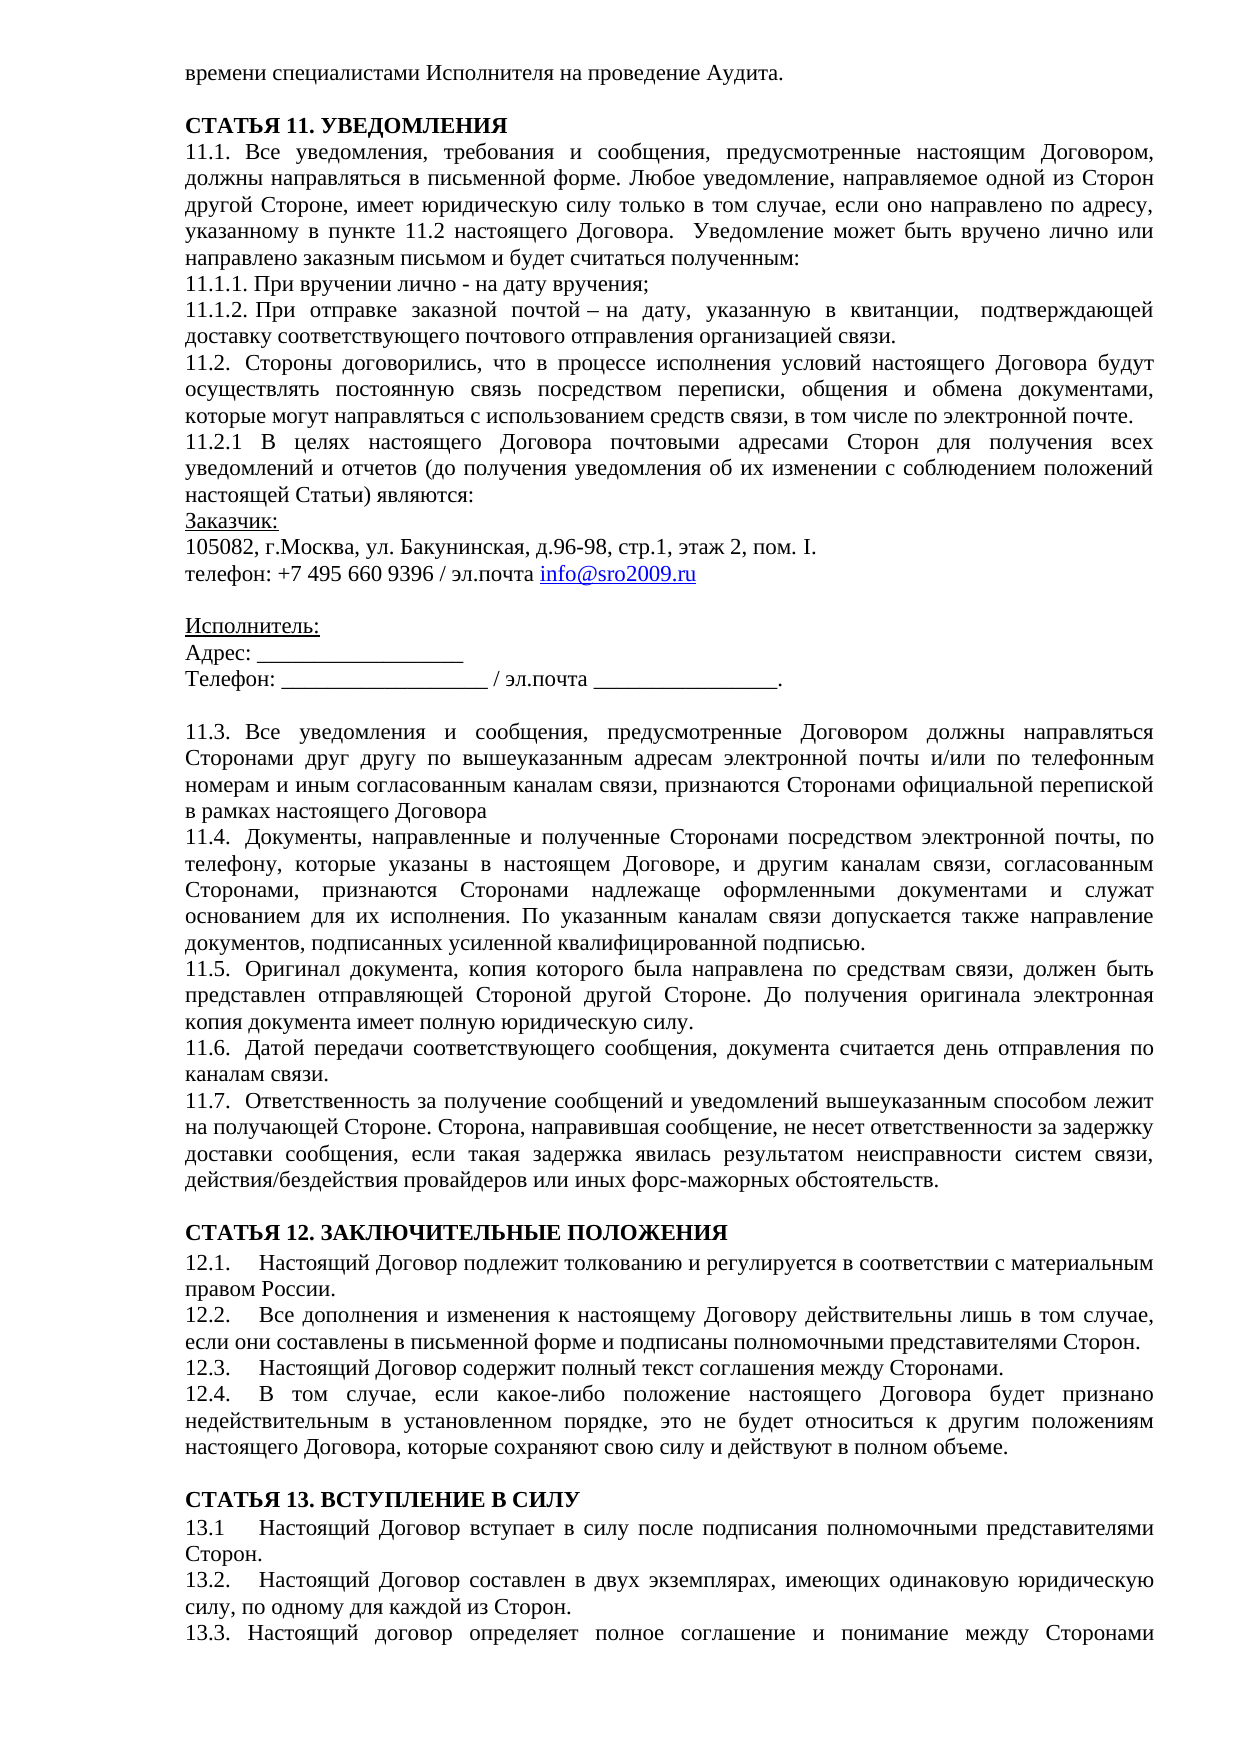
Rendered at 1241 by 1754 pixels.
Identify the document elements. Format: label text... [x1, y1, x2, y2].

table_cell 13.1 Настоящий Договор вступает в силу после подписания полномочными представителями Сторон. [174, 1514, 1167, 1566]
table_cell СТАТЬЯ 12. ЗАКЛЮЧИТЕЛЬНЫЕ ПОЛОЖЕНИЯ [174, 1192, 1167, 1249]
table_cell 12.1. Настоящий Договор подлежит толкованию и регулируется в соответствии с материальным правом России. [174, 1249, 1167, 1301]
table_cell Исполнитель: Адрес: __________________ Телефон: __________________ / эл.почта ________________. Все уведомления и сообщения, предусмотренные Договором должны направляться Сторонами друг другу по вышеуказанным адресам электронной почты и/или по телефонным номерам и иным согласованным каналам связи, признаются Сторонами официальной перепиской в рамках настоящего Договора Документы, направленные и полученные Сторонами посредством электронной почты, по телефону, которые указаны в настоящем Договоре, и другим каналам связи, согласованным Сторонами, признаются Сторонами надлежаще оформленными документами и служат основанием для их исполнения. По указанным каналам связи допускается также направление документов, подписанных усиленной квалифицированной подписью. Оригинал документа, копия которого была направлена по средствам связи, должен быть представлен отправляющей Стороной другой Стороне. До получения оригинала электронная копия документа имеет полную юридическую силу. Датой передачи соответствующего сообщения, документа считается день отправления по каналам связи. Ответственность за получение сообщений и уведомлений вышеуказанным способом лежит на получающей Стороне. Сторона, направившая сообщение, не несет ответственности за задержку доставки сообщения, если такая задержка явилась результатом неисправности систем связи, действия/бездействия провайдеров или иных форс-мажорных обстоятельств. [174, 613, 1167, 1192]
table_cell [174, 1566, 1167, 1665]
table_cell Заказчик: 105082, г.Москва, ул. Бакунинская, д.96-98, стр.1, этаж 2, пом. I. телефон: +7 495 660 9396 / эл.почта info@sro2009.ru [174, 507, 1167, 612]
table_cell 11.1.2. При отправке заказной почтой – на дату, указанную в квитанции, подтверждающей доставку соответствующего почтового отправления организацией связи. [174, 296, 1167, 349]
table_cell 12.3. Настоящий Договор содержит полный текст соглашения между Сторонами. [174, 1354, 1167, 1381]
table_cell СТАТЬЯ 13. Вступление в силу [174, 1486, 1167, 1514]
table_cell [174, 59, 1167, 85]
table_cell 12.4. В том случае, если какое-либо положение настоящего Договора будет признано недействительным в установленном порядке, это не будет относиться к другим положениям настоящего Договора, которые сохраняют свою силу и действуют в полном объеме. [174, 1381, 1167, 1486]
table_cell 11.1.1. При вручении лично - на дату вручения; [174, 270, 1167, 296]
table_cell Все уведомления, требования и сообщения, предусмотренные настоящим Договором, должны направляться в письменной форме. Любое уведомление, направляемое одной из Сторон другой Стороне, имеет юридическую силу только в том случае, если оно направлено по адресу, указанному в пункте 11.2 настоящего Договора. Уведомление может быть вручено лично или направлено заказным письмом и будет считаться полученным: [174, 138, 1167, 270]
table_cell 12.2. Все дополнения и изменения к настоящему Договору действительны лишь в том случае, если они составлены в письменной форме и подписаны полномочными представителями Сторон. [174, 1301, 1167, 1354]
table_cell Стороны договорились, что в процессе исполнения условий настоящего Договора будут осуществлять постоянную связь посредством переписки, общения и обмена документами, которые могут направляться с использованием средств связи, в том числе по электронной почте. 11.2.1 В целях настоящего Договора почтовыми адресами Сторон для получения всех уведомлений и отчетов (до получения уведомления об их изменении с соблюдением положений настоящей Статьи) являются: [174, 349, 1167, 507]
table_cell СТАТЬЯ 11. УВЕДОМЛЕНИЯ [174, 85, 1167, 138]
